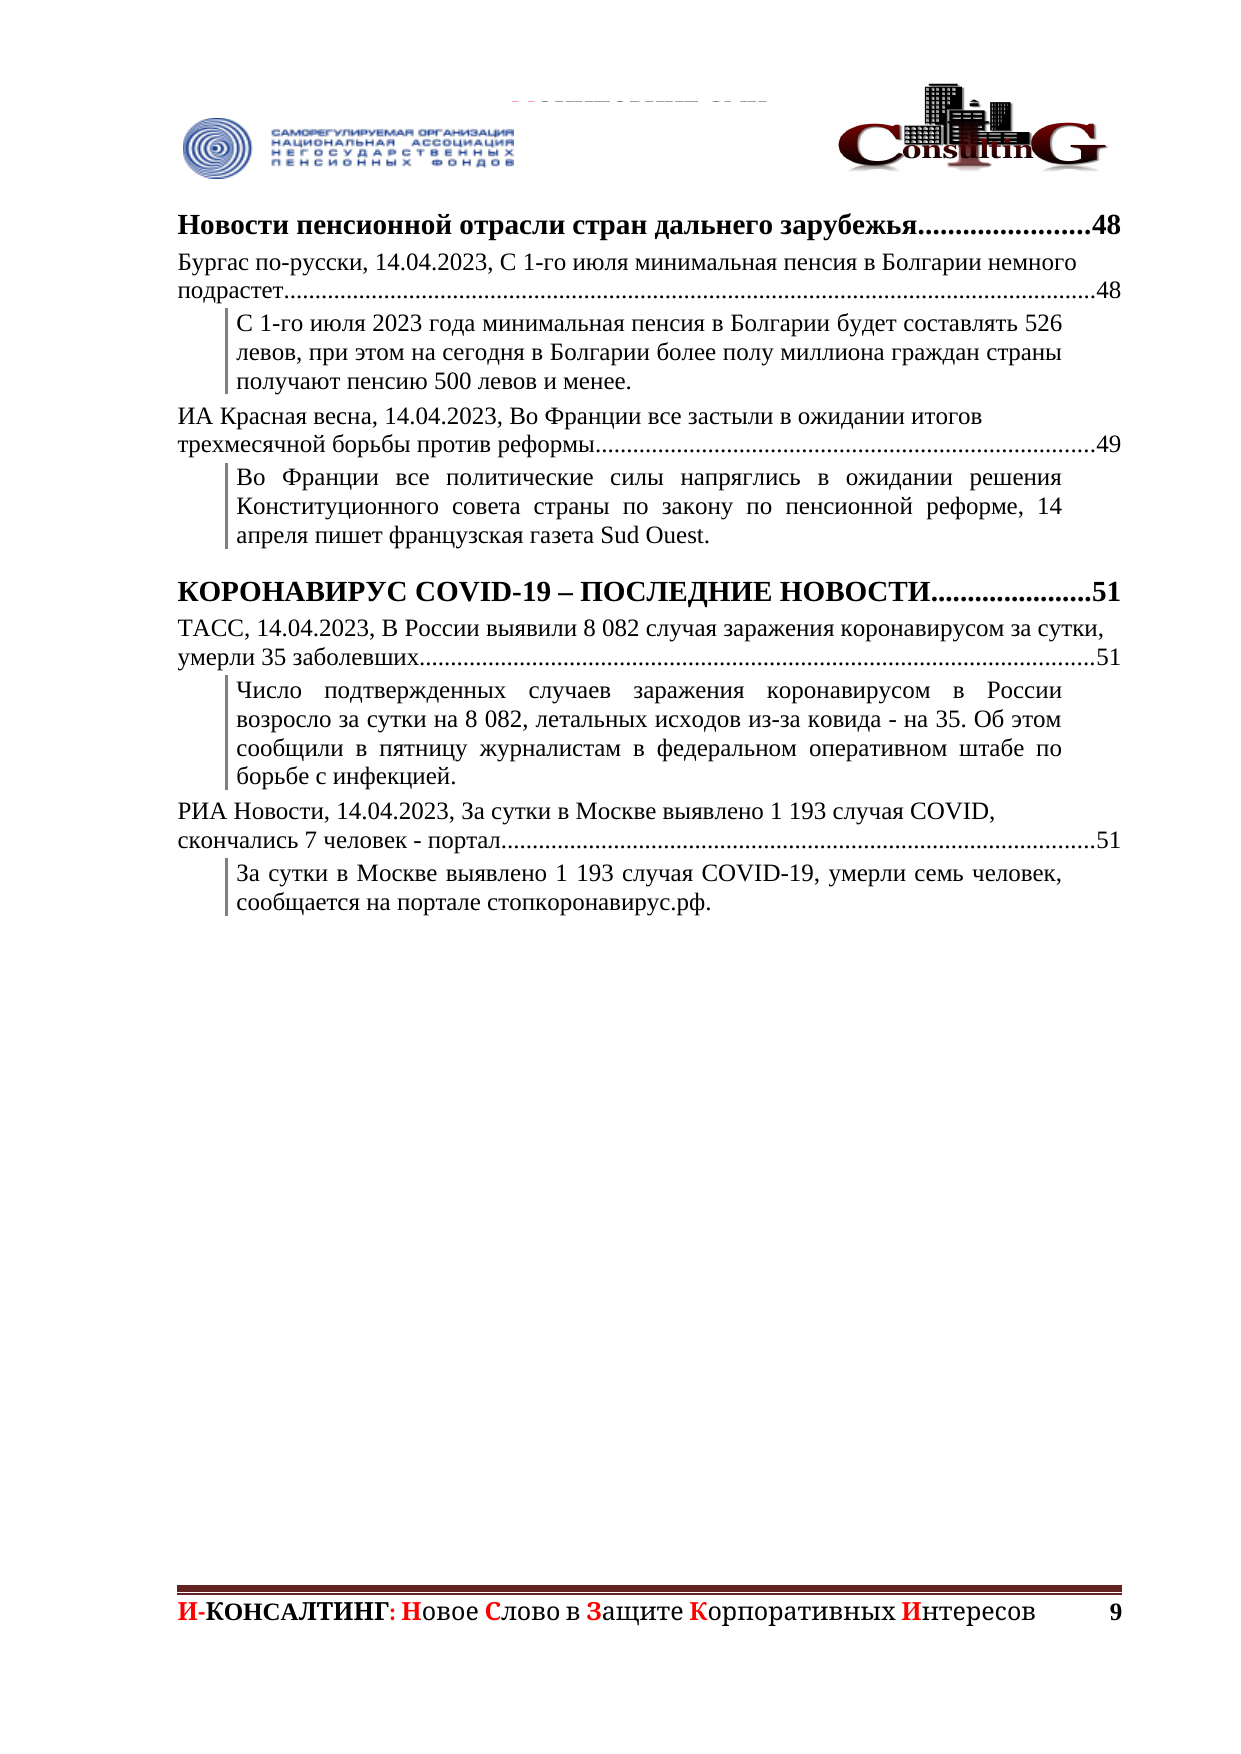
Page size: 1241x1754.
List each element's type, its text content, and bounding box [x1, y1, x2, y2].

text РИА Новости, 14.04.2023, За сутки в Москве выявлено 1 193 случая COVID, скончались 7 человек - портал 51 [177, 796, 1122, 854]
text Во Франции все политические силы напряглись в ожидании решения Конституционного совета страны по закону по пенсионной реформе, 14 апреля пишет французская газета Sud Ouest. 49 [225, 462, 1063, 549]
text КОРОНАВИРУС COVID-19 – ПОСЛЕДНИЕ НОВОСТИ 51 [177, 574, 1122, 607]
text За сутки в Москве выявлено 1 193 случая COVID-19, умерли семь человек, сообщается на портале стопкоронавирус.рф. 51 [228, 858, 1063, 916]
text ИА Красная весна, 14.04.2023, Во Франции все застыли в ожидании итогов трехмесячной борьбы против реформы 49 [177, 401, 1122, 458]
text Бургас по-русски, 14.04.2023, С 1-го июля минимальная пенсия в Болгарии немного подрастет 48 [177, 247, 1122, 304]
picture [821, 73, 1122, 179]
text С 1-го июля 2023 года минимальная пенсия в Болгарии будет составлять 526 левов, при этом на сегодня в Болгарии более полу миллиона граждан страны получают пенсию 500 левов и менее. 48 [228, 308, 1063, 394]
text Число подтвержденных случаев заражения коронавирусом в России возросло за сутки на 8 082, летальных исходов из-за ковида - на 35. Об этом сообщили в пятницу журналистам в федеральном оперативном штабе по борьбе с инфекцией. 51 [228, 675, 1063, 790]
text ТАСС, 14.04.2023, В России выявили 8 082 случая заражения коронавирусом за сутки, умерли 35 заболевших 51 [177, 613, 1122, 671]
picture [183, 118, 514, 179]
text Новости пенсионной отрасли стран дальнего зарубежья 48 [177, 207, 1122, 240]
